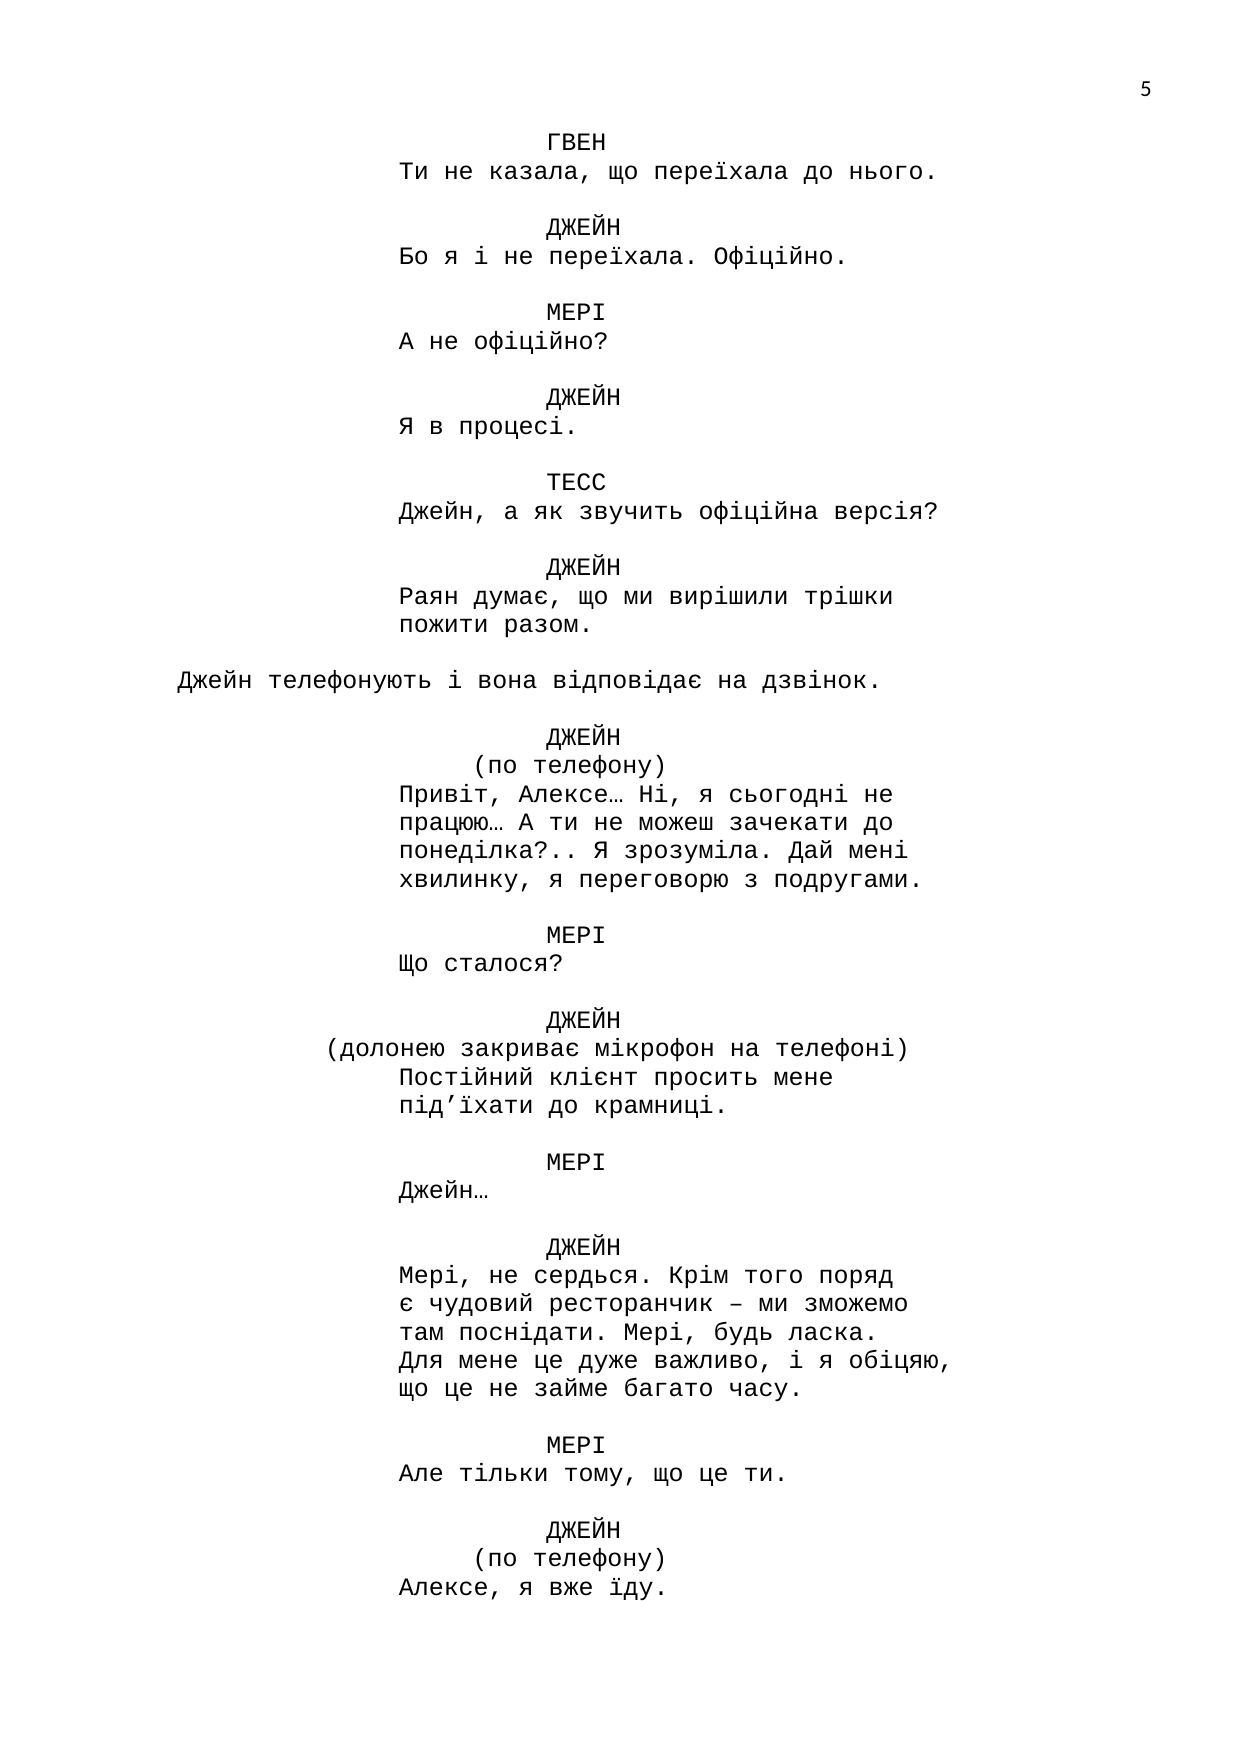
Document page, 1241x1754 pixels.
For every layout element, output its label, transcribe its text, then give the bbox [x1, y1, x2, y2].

text пожити разом. [325, 612, 1152, 640]
text МЕРІ [325, 1149, 1152, 1178]
text є чудовий ресторанчик – ми зможемо [325, 1291, 1152, 1319]
text понеділка?.. Я зрозуміла. Дай мені [325, 838, 1152, 866]
text Бо я і не переїхала. Офіційно. [177, 243, 1152, 272]
text Постійний клієнт просить мене [177, 1064, 1152, 1093]
text Раян думає, що ми вирішили трішки [177, 583, 1152, 612]
text (по телефону) [325, 1546, 1152, 1574]
text Я в процесі. [177, 413, 1152, 442]
text Джейн… [325, 1178, 1152, 1206]
text (по телефону) [177, 753, 1152, 781]
text працюю… А ти не можеш зачекати до [325, 809, 1152, 838]
text (долонею закриває мікрофон на телефоні) [177, 1036, 1152, 1064]
text ГВЕН [177, 130, 1152, 158]
text ДЖЕЙН [177, 385, 1152, 413]
text ДЖЕЙН [177, 724, 1152, 753]
text Для мене це дуже важливо, і я обіцяю, [325, 1348, 1152, 1376]
text під’їхати до крамниці. [325, 1093, 1152, 1121]
text А не офіційно? [177, 328, 1152, 357]
text що це не займе багато часу. [325, 1376, 1152, 1404]
text ДЖЕЙН [325, 1518, 1152, 1546]
text Алексе, я вже їду. [325, 1574, 1152, 1603]
text МЕРІ [177, 300, 1152, 328]
text ДЖЕЙН [177, 1008, 1152, 1036]
text Привіт, Алексе… Ні, я сьогодні не [177, 781, 1152, 809]
text Джейн телефонують і вона відповідає на дзвінок. [177, 668, 1152, 696]
text ДЖЕЙН [177, 215, 1152, 243]
text там поснідати. Мері, будь ласка. [325, 1319, 1152, 1348]
text ДЖЕЙН [177, 555, 1152, 583]
text хвилинку, я переговорю з подругами. [325, 866, 1152, 894]
text Джейн, а як звучить офіційна версія? [177, 498, 1152, 527]
text ТЕСС [177, 470, 1152, 498]
text ДЖЕЙН [325, 1234, 1152, 1263]
text Мері, не сердься. Крім того поряд [325, 1263, 1152, 1291]
text Але тільки тому, що це ти. [325, 1461, 1152, 1489]
text МЕРІ [325, 1433, 1152, 1461]
text Ти не казала, що переїхала до нього. [177, 158, 1152, 187]
text Що сталося? [325, 951, 1152, 979]
text МЕРІ [472, 923, 1152, 951]
